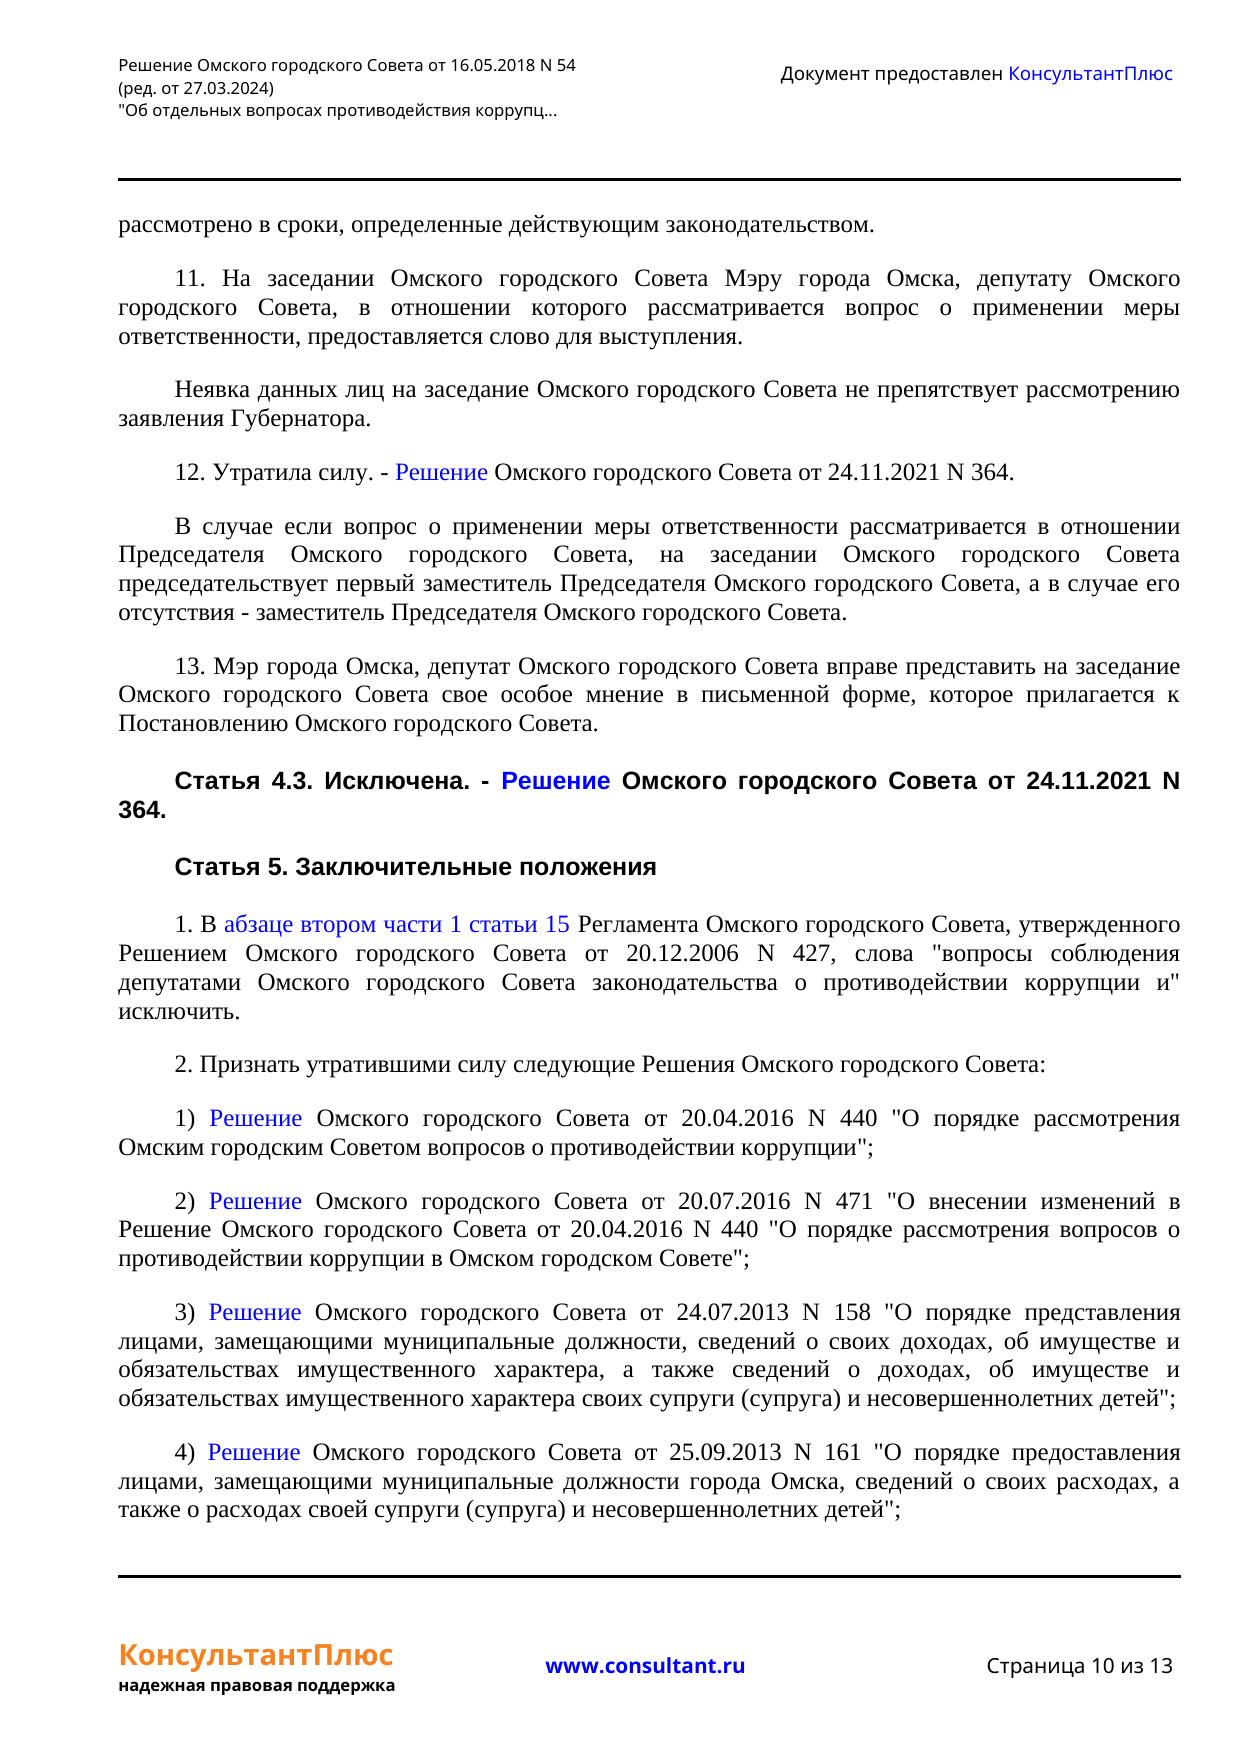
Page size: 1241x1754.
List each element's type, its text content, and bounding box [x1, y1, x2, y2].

text 2. Признать утратившими силу следующие Решения Омского городского Совета: [118, 1049, 1181, 1078]
text 1) Решение Омского городского Совета от 20.04.2016 N 440 "О порядке рассмотрения Омским городским Советом вопросов о противодействии коррупции"; [118, 1103, 1181, 1161]
text 2) Решение Омского городского Совета от 20.07.2016 N 471 "О внесении изменений в Решение Омского городского Совета от 20.04.2016 N 440 "О порядке рассмотрения вопросов о противодействии коррупции в Омском городском Совете"; [118, 1186, 1181, 1272]
text В случае если вопрос о применении меры ответственности рассматривается в отношении Председателя Омского городского Совета, на заседании Омского городского Совета председательствует первый заместитель Председателя Омского городского Совета, а в случае его отсутствия - заместитель Председателя Омского городского Совета. [118, 511, 1181, 626]
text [118, 209, 1181, 238]
text 3) Решение Омского городского Совета от 24.07.2013 N 158 "О порядке представления лицами, замещающими муниципальные должности, сведений о своих доходах, об имуществе и обязательствах имущественного характера, а также сведений о доходах, об имуществе и обязательствах имущественного характера своих супруги (супруга) и несовершеннолетних детей"; [118, 1297, 1181, 1412]
text 13. Мэр города Омска, депутат Омского городского Совета вправе представить на заседание Омского городского Совета свое особое мнение в письменной форме, которое прилагается к Постановлению Омского городского Совета. [118, 651, 1181, 737]
title Статья 5. Заключительные положения [118, 852, 1181, 881]
text Неявка данных лиц на заседание Омского городского Совета не препятствует рассмотрению заявления Губернатора. [118, 374, 1181, 432]
text 4) Решение Омского городского Совета от 25.09.2013 N 161 "О порядке предоставления лицами, замещающими муниципальные должности города Омска, сведений о своих расходах, а также о расходах своей супруги (супруга) и несовершеннолетних детей"; [118, 1437, 1181, 1523]
text 11. На заседании Омского городского Совета Мэру города Омска, депутату Омского городского Совета, в отношении которого рассматривается вопрос о применении меры ответственности, предоставляется слово для выступления. [118, 263, 1181, 349]
text 1. В абзаце втором части 1 статьи 15 Регламента Омского городского Совета, утвержденного Решением Омского городского Совета от 20.12.2006 N 427, слова "вопросы соблюдения депутатами Омского городского Совета законодательства о противодействии коррупции и" исключить. [118, 909, 1181, 1024]
title Статья 4.3. Исключена. - Решение Омского городского Совета от 24.11.2021 N 364. [118, 766, 1181, 823]
text 12. Утратила силу. - Решение Омского городского Совета от 24.11.2021 N 364. [118, 457, 1181, 486]
